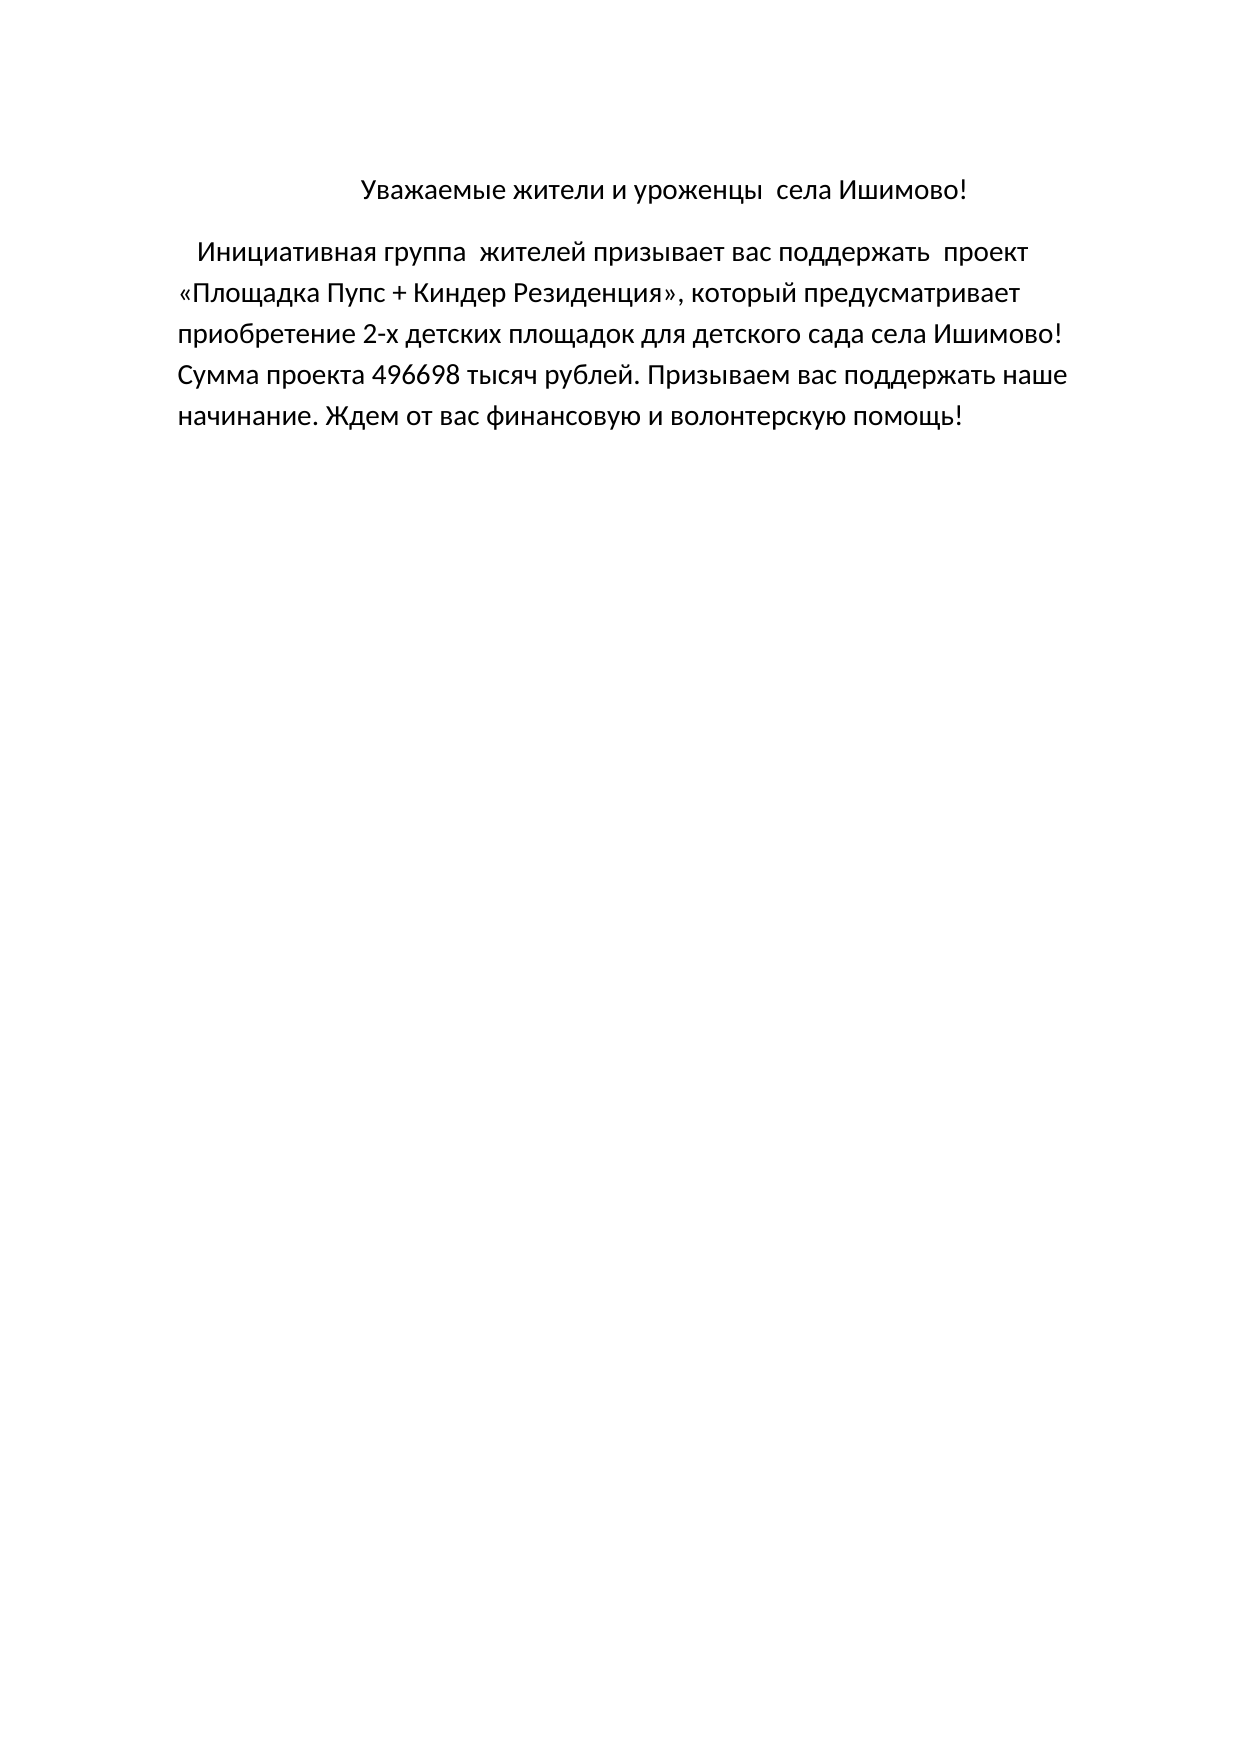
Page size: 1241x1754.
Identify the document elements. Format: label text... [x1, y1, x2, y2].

text Уважаемые жители и уроженцы села Ишимово! [177, 171, 1152, 207]
text Инициативная группа жителей призывает вас поддержать проект «Площадка Пупс + Киндер Резиденция», который предусматривает приобретение 2-х детских площадок для детского сада села Ишимово! Сумма проекта 496698 тысяч рублей. Призываем вас поддержать наше начинание. Ждем от вас финансовую и волонтерскую помощь! [177, 233, 1152, 432]
